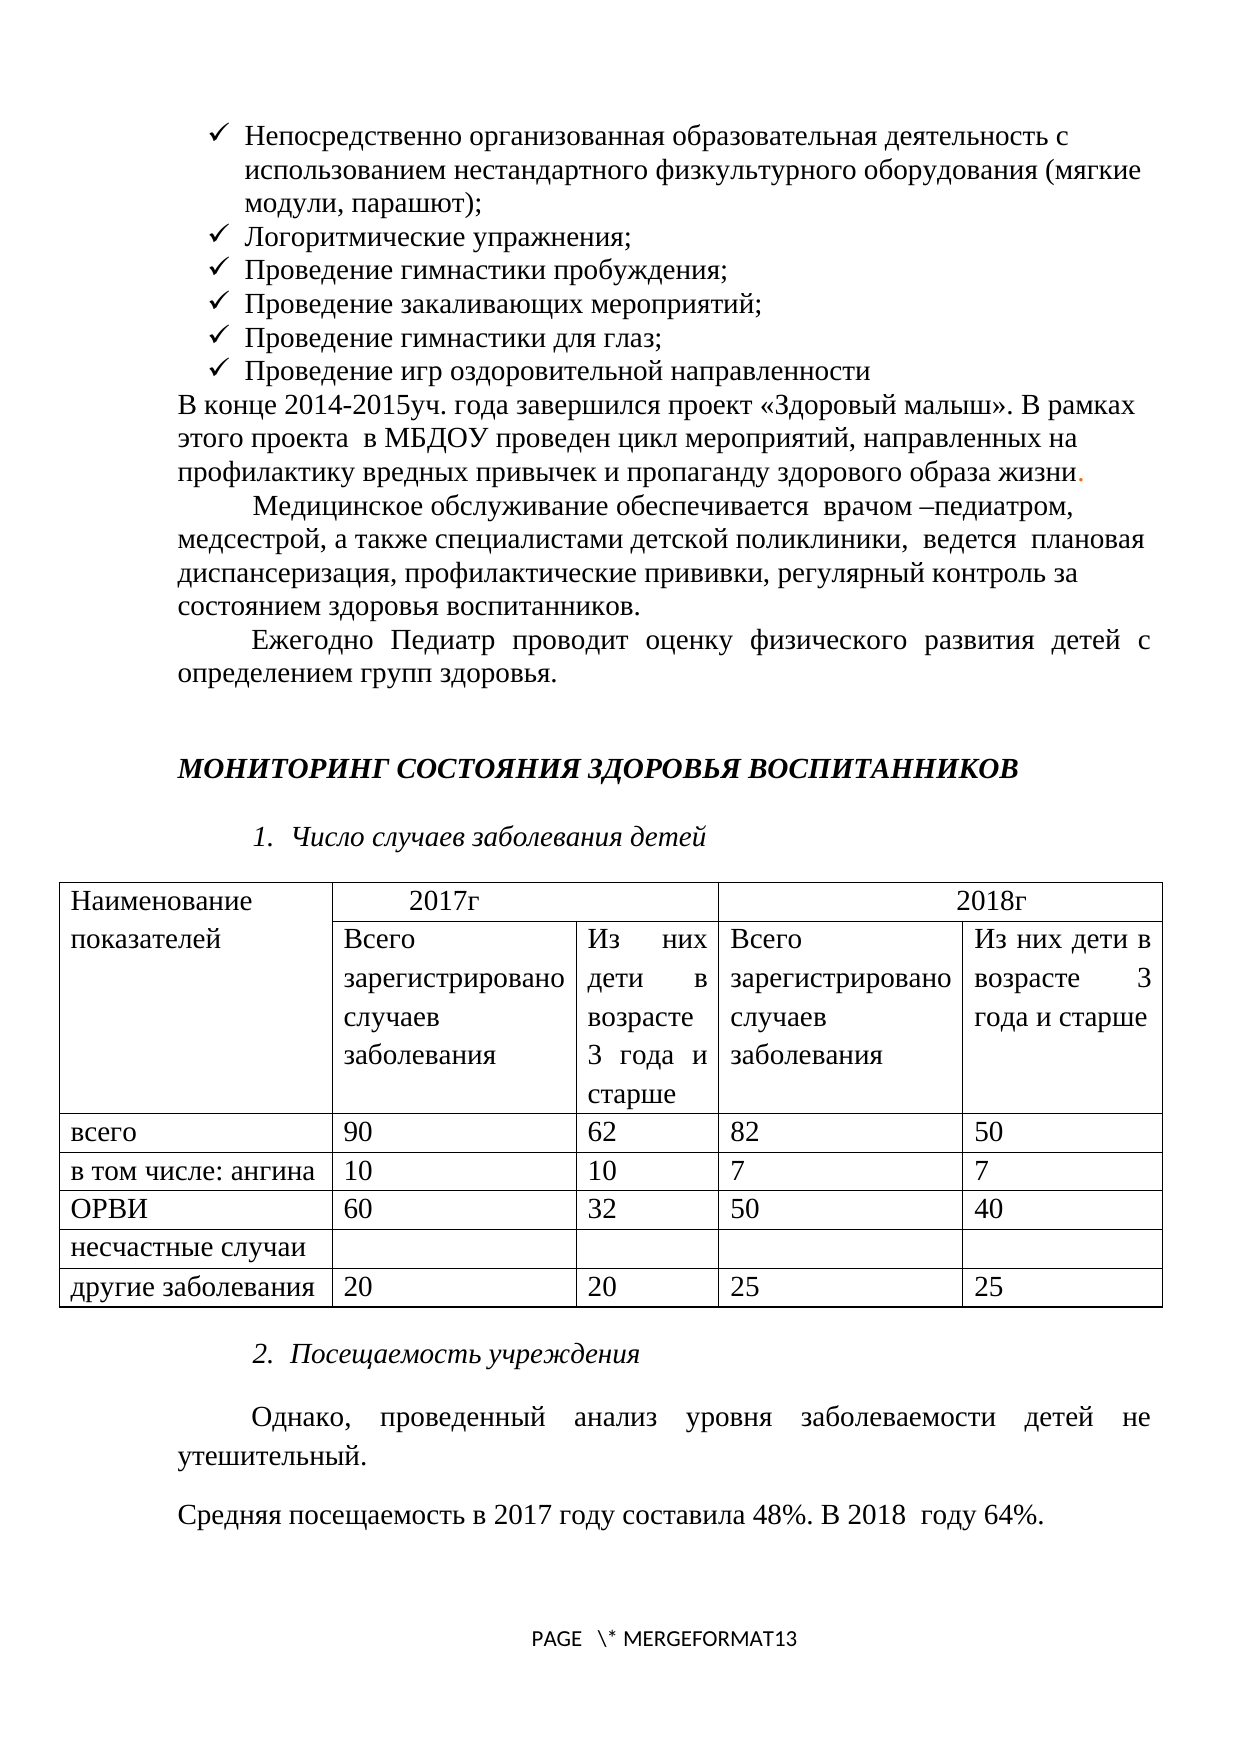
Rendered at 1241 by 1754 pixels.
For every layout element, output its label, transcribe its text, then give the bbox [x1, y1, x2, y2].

list Проведение гимнастики для глаз; [207, 320, 1152, 353]
table_cell [963, 1230, 1162, 1268]
table_header Наименование показателей [60, 883, 332, 1113]
table_cell [719, 1230, 962, 1268]
text Средняя посещаемость в 2017 году составила 48%. В 2018 году 64%. [177, 1497, 1152, 1531]
table_cell [577, 1230, 718, 1268]
list Проведение закаливающих мероприятий; [207, 286, 1152, 320]
table_cell 25 [719, 1269, 962, 1306]
table_cell 62 [577, 1114, 718, 1152]
text В конце 2014-2015уч. года завершился проект «Здоровый малыш». В рамках этого проекта в МБДОУ проведен цикл мероприятий, направленных на профилактику вредных привычек и пропаганду здорового образа жизни. [177, 387, 1152, 488]
list Число случаев заболевания детей [252, 819, 1152, 853]
table_cell 20 [577, 1269, 718, 1306]
table_header 2017г [333, 883, 718, 921]
list Непосредственно организованная образовательная деятельность с использованием нестандартного физкультурного оборудования (мягкие модули, парашют); [207, 118, 1152, 219]
text Однако, проведенный анализ уровня заболеваемости детей не утешительный. [177, 1399, 1152, 1471]
table_cell несчастные случаи [60, 1230, 332, 1268]
text МОНИТОРИНГ СОСТОЯНИЯ ЗДОРОВЬЯ ВОСПИТАННИКОВ [177, 752, 1152, 785]
text Медицинское обслуживание обеспечивается врачом –педиатром, медсестрой, а также специалистами детской поликлиники, ведется плановая диспансеризация, профилактические прививки, регулярный контроль за состоянием здоровья воспитанников. [177, 488, 1152, 622]
table_cell Всего зарегистрировано случаев заболевания [719, 922, 962, 1113]
table_cell всего [60, 1114, 332, 1152]
table_cell 25 [963, 1269, 1162, 1306]
text Ежегодно Педиатр проводит оценку физического развития детей с определением групп здоровья. [177, 622, 1152, 689]
list Проведение игр оздоровительной направленности [207, 353, 1152, 387]
table_cell Из них дети в возрасте 3 года и старше [577, 922, 718, 1113]
table_cell ОРВИ [60, 1191, 332, 1228]
table_cell 10 [577, 1153, 718, 1190]
table_cell 60 [333, 1191, 576, 1228]
table_cell Из них дети в возрасте 3 года и старше [963, 922, 1162, 1113]
table_cell 20 [333, 1269, 576, 1306]
table_cell [333, 1230, 576, 1268]
table_cell 90 [333, 1114, 576, 1152]
table_cell 7 [719, 1153, 962, 1190]
table_cell другие заболевания [60, 1269, 332, 1306]
table_cell 10 [333, 1153, 576, 1190]
table_cell 32 [577, 1191, 718, 1228]
table_cell 40 [963, 1191, 1162, 1228]
list Посещаемость учреждения [252, 1337, 1152, 1370]
table_cell Всего зарегистрировано случаев заболевания [333, 922, 576, 1113]
list Проведение гимнастики пробуждения; [207, 252, 1152, 286]
table_cell 50 [963, 1114, 1162, 1152]
table_cell 7 [963, 1153, 1162, 1190]
table_cell в том числе: ангина [60, 1153, 332, 1190]
list Логоритмические упражнения; [207, 219, 1152, 252]
table_cell 50 [719, 1191, 962, 1228]
table_header 2018г [719, 883, 1162, 921]
table_cell 82 [719, 1114, 962, 1152]
